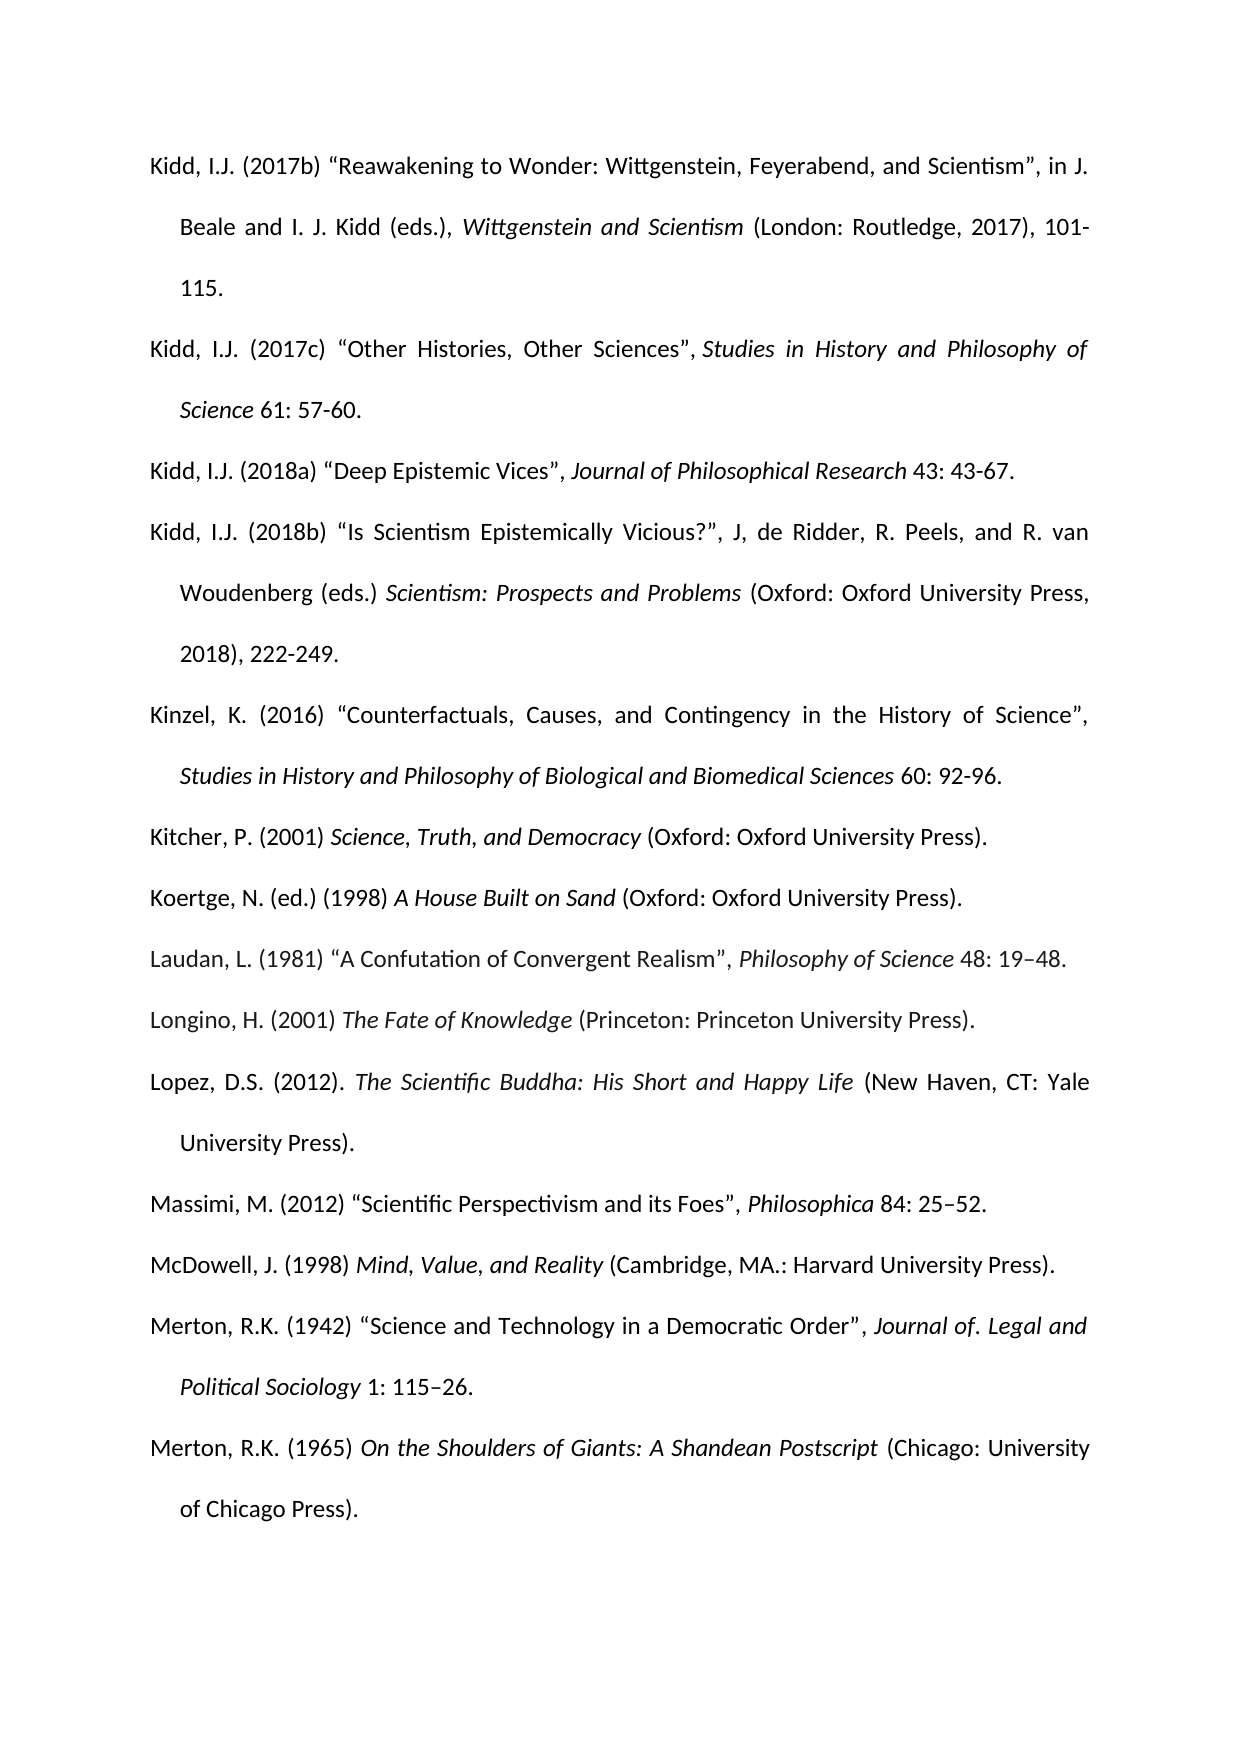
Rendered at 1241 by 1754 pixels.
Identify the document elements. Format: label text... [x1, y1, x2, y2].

text Merton, R.K. (1965) On the Shoulders of Giants: A Shandean Postscript (Chicago: University of Chicago Press). [150, 1432, 1090, 1523]
text Kidd, I.J. (2017c) “Other Histories, Other Sciences”, Studies in History and Philosophy of Science 61: 57-60. [150, 333, 1090, 425]
text Kidd, I.J. (2018a) “Deep Epistemic Vices”, Journal of Philosophical Research 43: 43-67. [333, 455, 1090, 486]
text Merton, R.K. (1942) “Science and Technology in a Democratic Order”, Journal of. Legal and Political Sociology 1: 115–26. [150, 1310, 1090, 1401]
text Kitcher, P. (2001) Science, Truth, and Democracy (Oxford: Oxford University Press). [150, 821, 1090, 852]
text Massimi, M. (2012) “Scientific Perspectivism and its Foes”, Philosophica 84: 25–52. [150, 1188, 1090, 1218]
text Longino, H. (2001) The Fate of Knowledge (Princeton: Princeton University Press). [150, 1004, 1090, 1035]
text Kinzel, K. (2016) “Counterfactuals, Causes, and Contingency in the History of Science”, Studies in History and Philosophy of Biological and Biomedical Sciences 60: 92-96. [150, 699, 1090, 791]
text Koertge, N. (ed.) (1998) A House Built on Sand (Oxford: Oxford University Press). [150, 882, 1090, 913]
text Kidd, I.J. (2018b) “Is Scientism Epistemically Vicious?”, J, de Ridder, R. Peels, and R. van Woudenberg (eds.) Scientism: Prospects and Problems (Oxford: Oxford University Press, 2018), 222-249. [150, 516, 1090, 669]
text McDowell, J. (1998) Mind, Value, and Reality (Cambridge, MA.: Harvard University Press). [150, 1249, 1090, 1279]
text Kidd, I.J. (2017b) “Reawakening to Wonder: Wittgenstein, Feyerabend, and Scientism”, in J. Beale and I. J. Kidd (eds.), Wittgenstein and Scientism (London: Routledge, 2017), 101-115. [150, 150, 1090, 303]
text Lopez, D.S. (2012). The Scientific Buddha: His Short and Happy Life (New Haven, CT: Yale University Press). [150, 1066, 1090, 1157]
text Laudan, L. (1981) “A Confutation of Convergent Realism”, Philosophy of Science 48: 19–48. [150, 943, 1090, 974]
